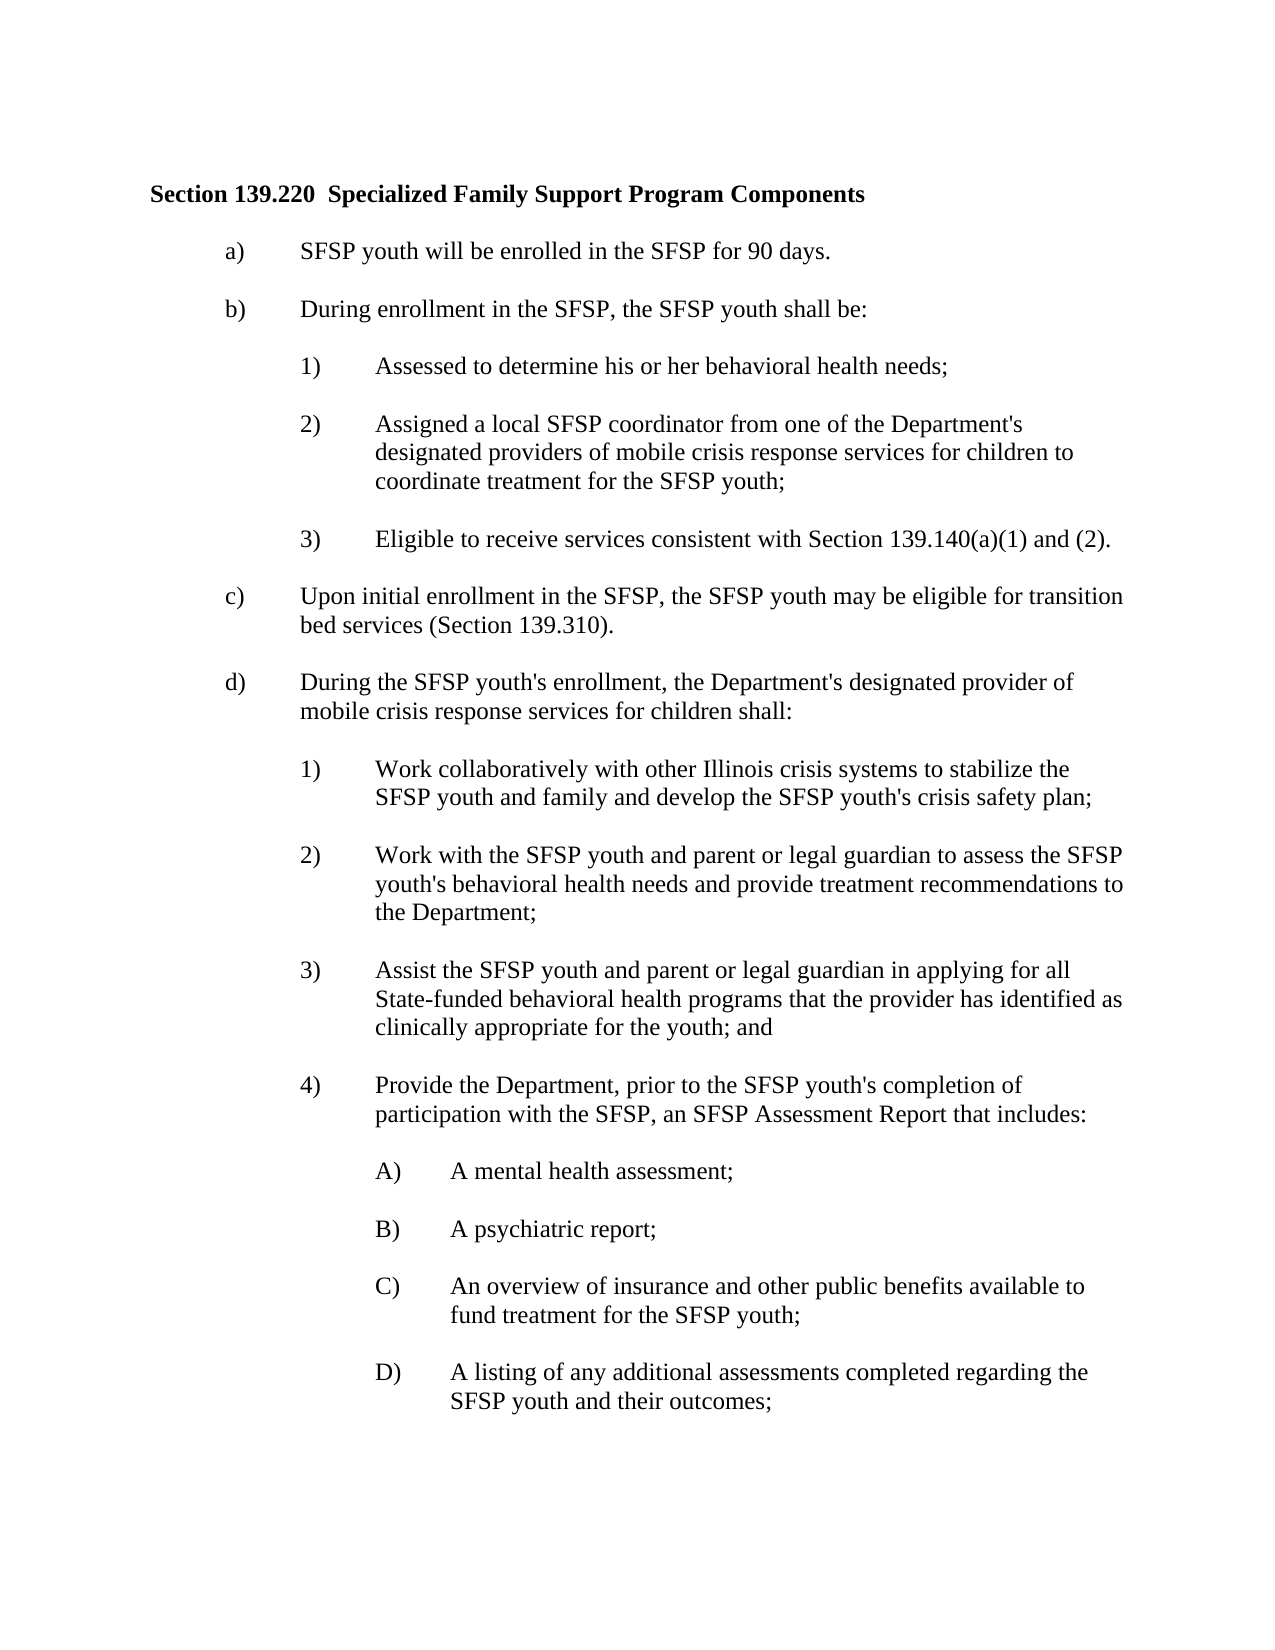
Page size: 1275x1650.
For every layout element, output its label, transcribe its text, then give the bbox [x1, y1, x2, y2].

text 3) Assist the SFSP youth and parent or legal guardian in applying for all State-funded behavioral health programs that the provider has identified as clinically appropriate for the youth; and [300, 955, 1125, 1041]
text D) A listing of any additional assessments completed regarding the SFSP youth and their outcomes; [375, 1357, 1125, 1415]
text 4) Provide the Department, prior to the SFSP youth's completion of participation with the SFSP, an SFSP Assessment Report that includes: [300, 1070, 1125, 1127]
text c) Upon initial enrollment in the SFSP, the SFSP youth may be eligible for transition bed services (Section 139.310). [225, 581, 1125, 639]
text a) SFSP youth will be enrolled in the SFSP for 90 days. [225, 236, 1125, 265]
text Section 139.220 Specialized Family Support Program Components [150, 179, 1125, 207]
text d) During the SFSP youth's enrollment, the Department's designated provider of mobile crisis response services for children shall: [225, 667, 1125, 725]
text 2) Work with the SFSP youth and parent or legal guardian to assess the SFSP youth's behavioral health needs and provide treatment recommendations to the Department; [300, 840, 1125, 926]
text 2) Assigned a local SFSP coordinator from one of the Department's designated providers of mobile crisis response services for children to coordinate treatment for the SFSP youth; [300, 409, 1125, 495]
text A) A mental health assessment; [375, 1156, 1125, 1185]
text C) An overview of insurance and other public benefits available to fund treatment for the SFSP youth; [375, 1271, 1125, 1329]
text 3) Eligible to receive services consistent with Section 139.140(a)(1) and (2). [300, 524, 1125, 552]
text 1) Work collaboratively with other Illinois crisis systems to stabilize the SFSP youth and family and develop the SFSP youth's crisis safety plan; [300, 754, 1125, 811]
text 1) Assessed to determine his or her behavioral health needs; [300, 351, 1125, 380]
text b) During enrollment in the SFSP, the SFSP youth shall be: [225, 294, 1125, 322]
text B) A psychiatric report; [375, 1214, 1125, 1242]
